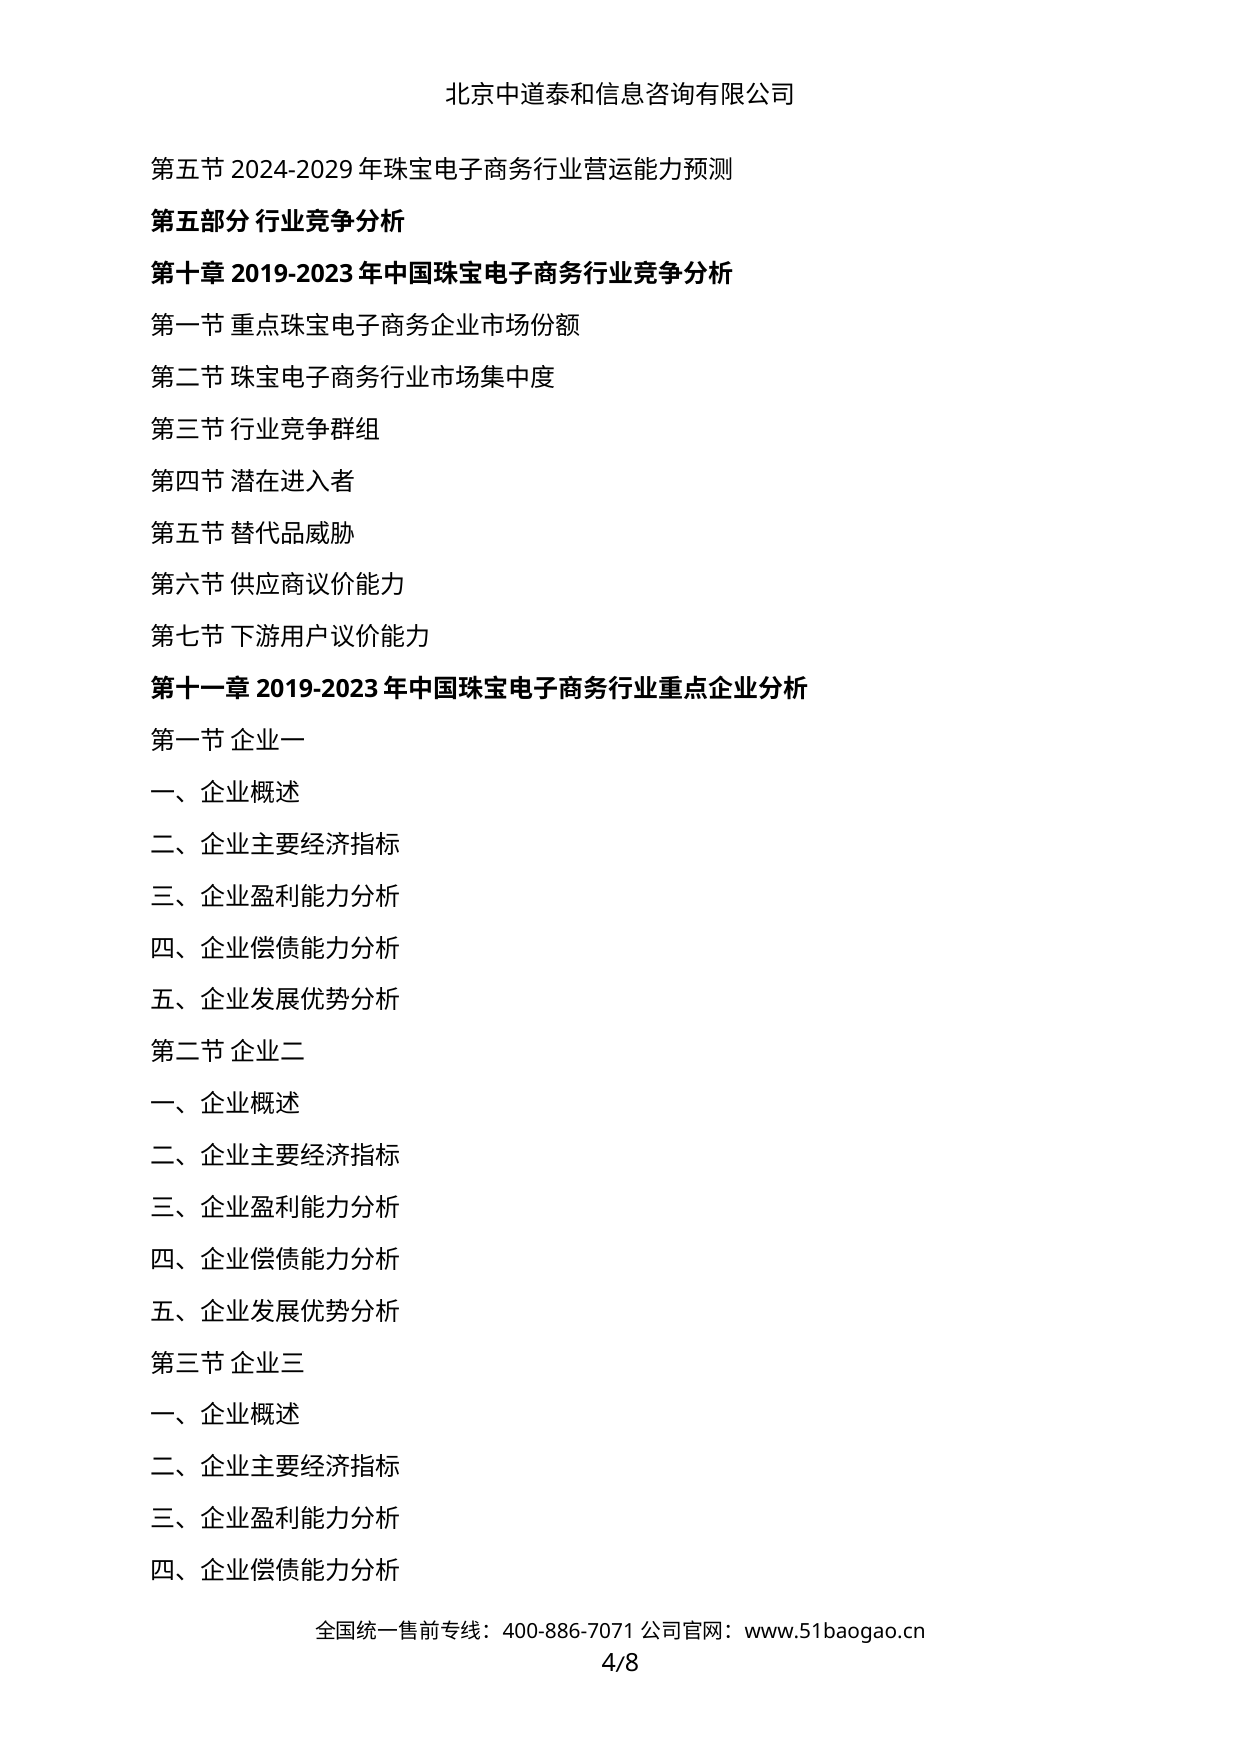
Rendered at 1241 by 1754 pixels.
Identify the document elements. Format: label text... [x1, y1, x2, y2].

text 三、企业盈利能力分析 [150, 1187, 1090, 1224]
text 一、企业概述 [150, 1084, 1090, 1120]
text 二、企业主要经济指标 [150, 1136, 1090, 1172]
text 第六节 供应商议价能力 [150, 565, 1090, 601]
text 三、企业盈利能力分析 [150, 1499, 1090, 1535]
text 三、企业盈利能力分析 [150, 876, 1090, 912]
text 一、企业概述 [150, 1395, 1090, 1431]
text 第十章 2019-2023年中国珠宝电子商务行业竞争分析 [150, 254, 1090, 290]
text 第五节 替代品威胁 [150, 513, 1090, 549]
text 四、企业偿债能力分析 [150, 928, 1090, 964]
text 第三节 企业三 [150, 1343, 1090, 1379]
text 四、企业偿债能力分析 [150, 1551, 1090, 1587]
text 二、企业主要经济指标 [150, 1447, 1090, 1483]
text 五、企业发展优势分析 [150, 980, 1090, 1016]
text 第二节 企业二 [150, 1032, 1090, 1068]
text 第一节 重点珠宝电子商务企业市场份额 [150, 306, 1090, 342]
text 第三节 行业竞争群组 [150, 409, 1090, 446]
text 一、企业概述 [150, 772, 1090, 809]
text 第一节 企业一 [150, 721, 1090, 757]
text 四、企业偿债能力分析 [150, 1239, 1090, 1276]
text 第五节 2024-2029年珠宝电子商务行业营运能力预测 [150, 150, 1090, 186]
text 第二节 珠宝电子商务行业市场集中度 [150, 357, 1090, 394]
text 五、企业发展优势分析 [150, 1291, 1090, 1327]
text 第七节 下游用户议价能力 [150, 617, 1090, 653]
text 第五部分 行业竞争分析 [150, 202, 1090, 238]
text 二、企业主要经济指标 [150, 824, 1090, 861]
text 第十一章 2019-2023年中国珠宝电子商务行业重点企业分析 [150, 669, 1090, 705]
text 第四节 潜在进入者 [150, 461, 1090, 497]
